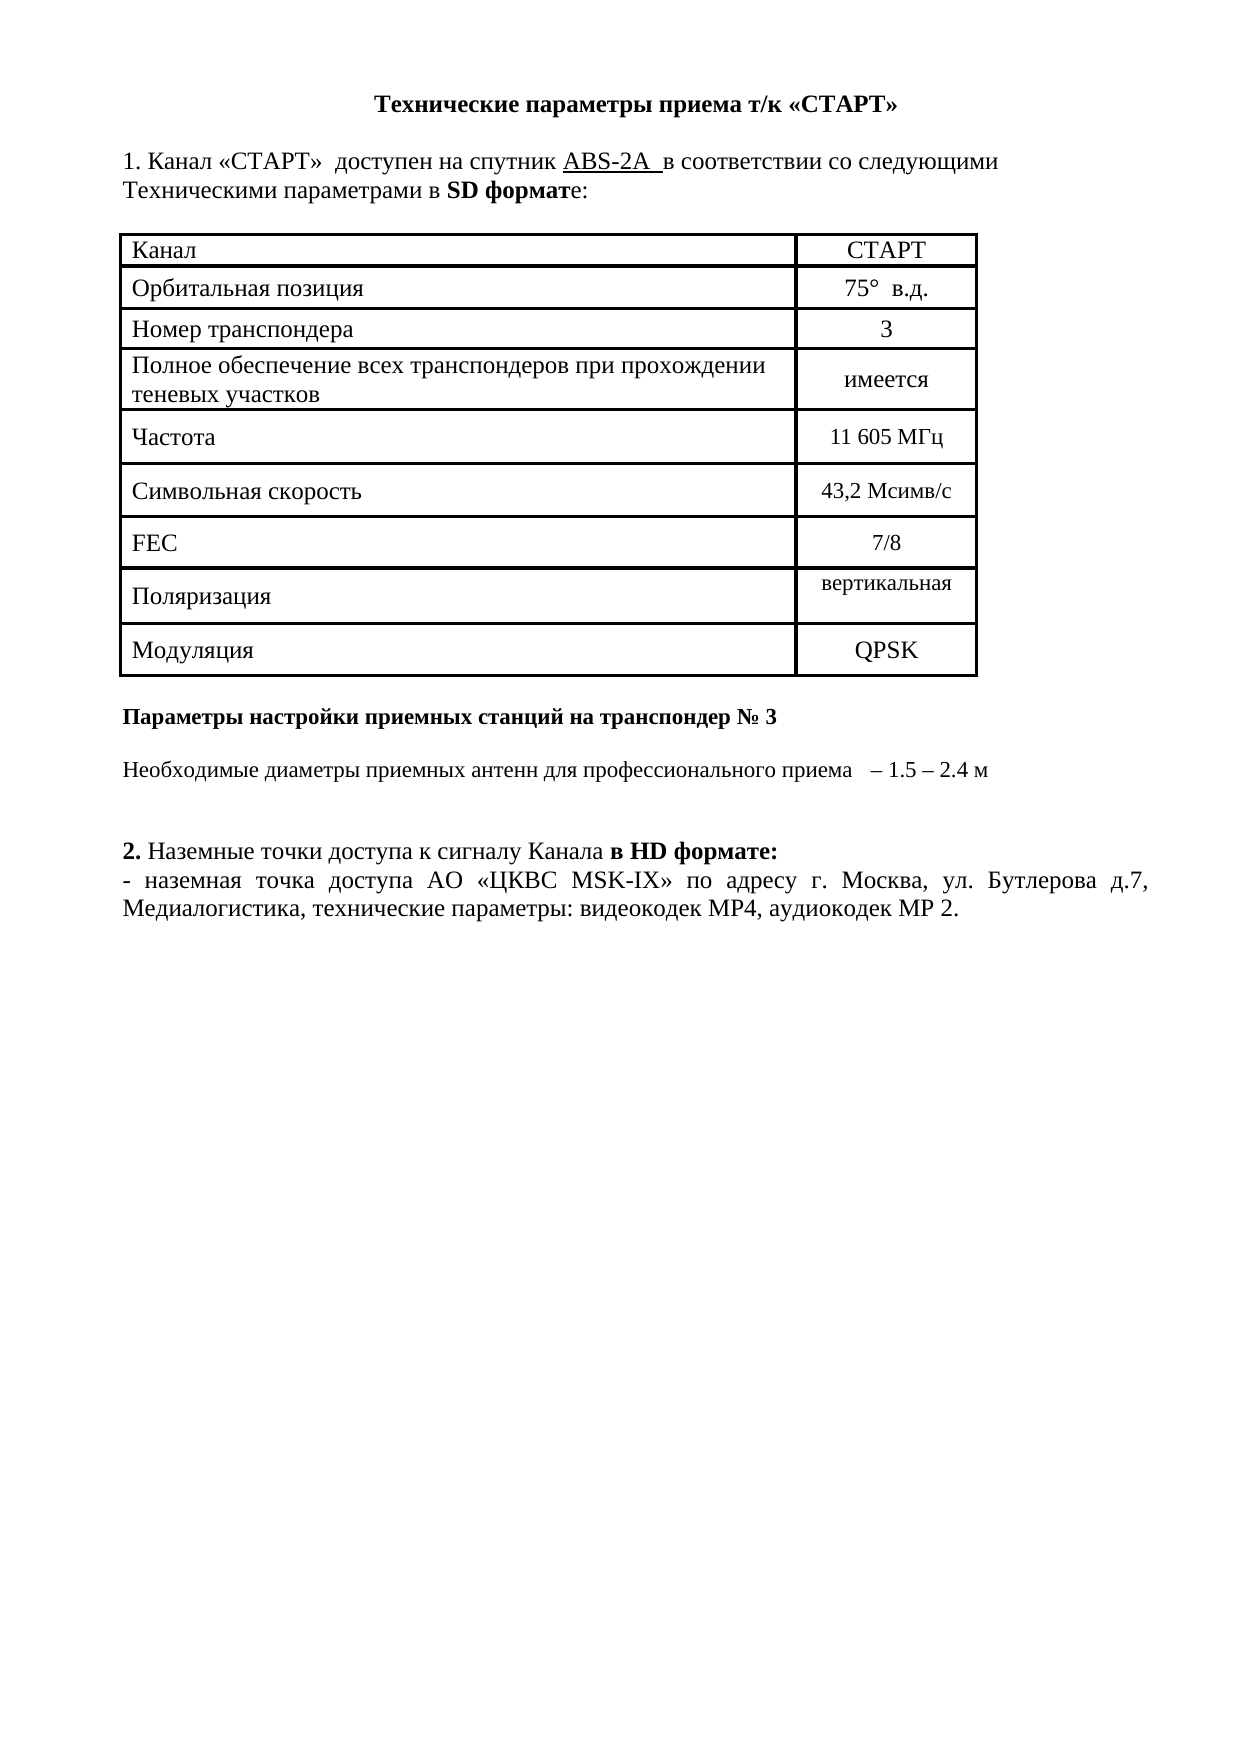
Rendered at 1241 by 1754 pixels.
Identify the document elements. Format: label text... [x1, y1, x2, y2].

table_cell Частота [122, 411, 794, 462]
table_cell 3 [798, 310, 975, 347]
table_cell Орбитальная позиция [122, 268, 794, 307]
table_cell Номер транспондера [122, 310, 794, 347]
table_cell FEC [122, 518, 794, 566]
table_cell вертикальная [798, 570, 975, 622]
table_cell 75° в.д. [798, 268, 975, 307]
table_header Канал [122, 236, 794, 264]
table_cell Модуляция [122, 625, 794, 673]
text - наземная точка доступа АО «ЦКВС MSK-IX» по адресу г. Москва, ул. Бутлерова д.7, Медиалогистика, технические параметры: видеокодек МР4, аудиокодек МР 2. [122, 865, 1150, 922]
text 2. Наземные точки доступа к сигналу Канала в HD формате: [122, 836, 1150, 865]
text Параметры настройки приемных станций на транспондер № 3 [122, 703, 1150, 729]
text 1. Канал «СТАРТ» доступен на спутник ABS-2А в соответствии со следующими Техническими параметрами в SD формате: [122, 146, 1150, 204]
table_cell 11 605 МГц [798, 411, 975, 462]
table_cell 7/8 [798, 518, 975, 566]
text Необходимые диаметры приемных антенн для профессионального приема – 1.5 – 2.4 м [122, 756, 1150, 782]
table_cell Символьная скорость [122, 465, 794, 515]
table_cell Поляризация [122, 570, 794, 622]
text Технические параметры приема т/к «СТАРТ» [122, 89, 1150, 117]
table_cell имеется [798, 350, 975, 407]
table_cell Полное обеспечение всех транспондеров при прохождении теневых участков [122, 350, 794, 407]
table_cell QPSK [798, 625, 975, 673]
table_header СТАРТ [798, 236, 975, 264]
table_cell 43,2 Мсимв/с [798, 465, 975, 515]
